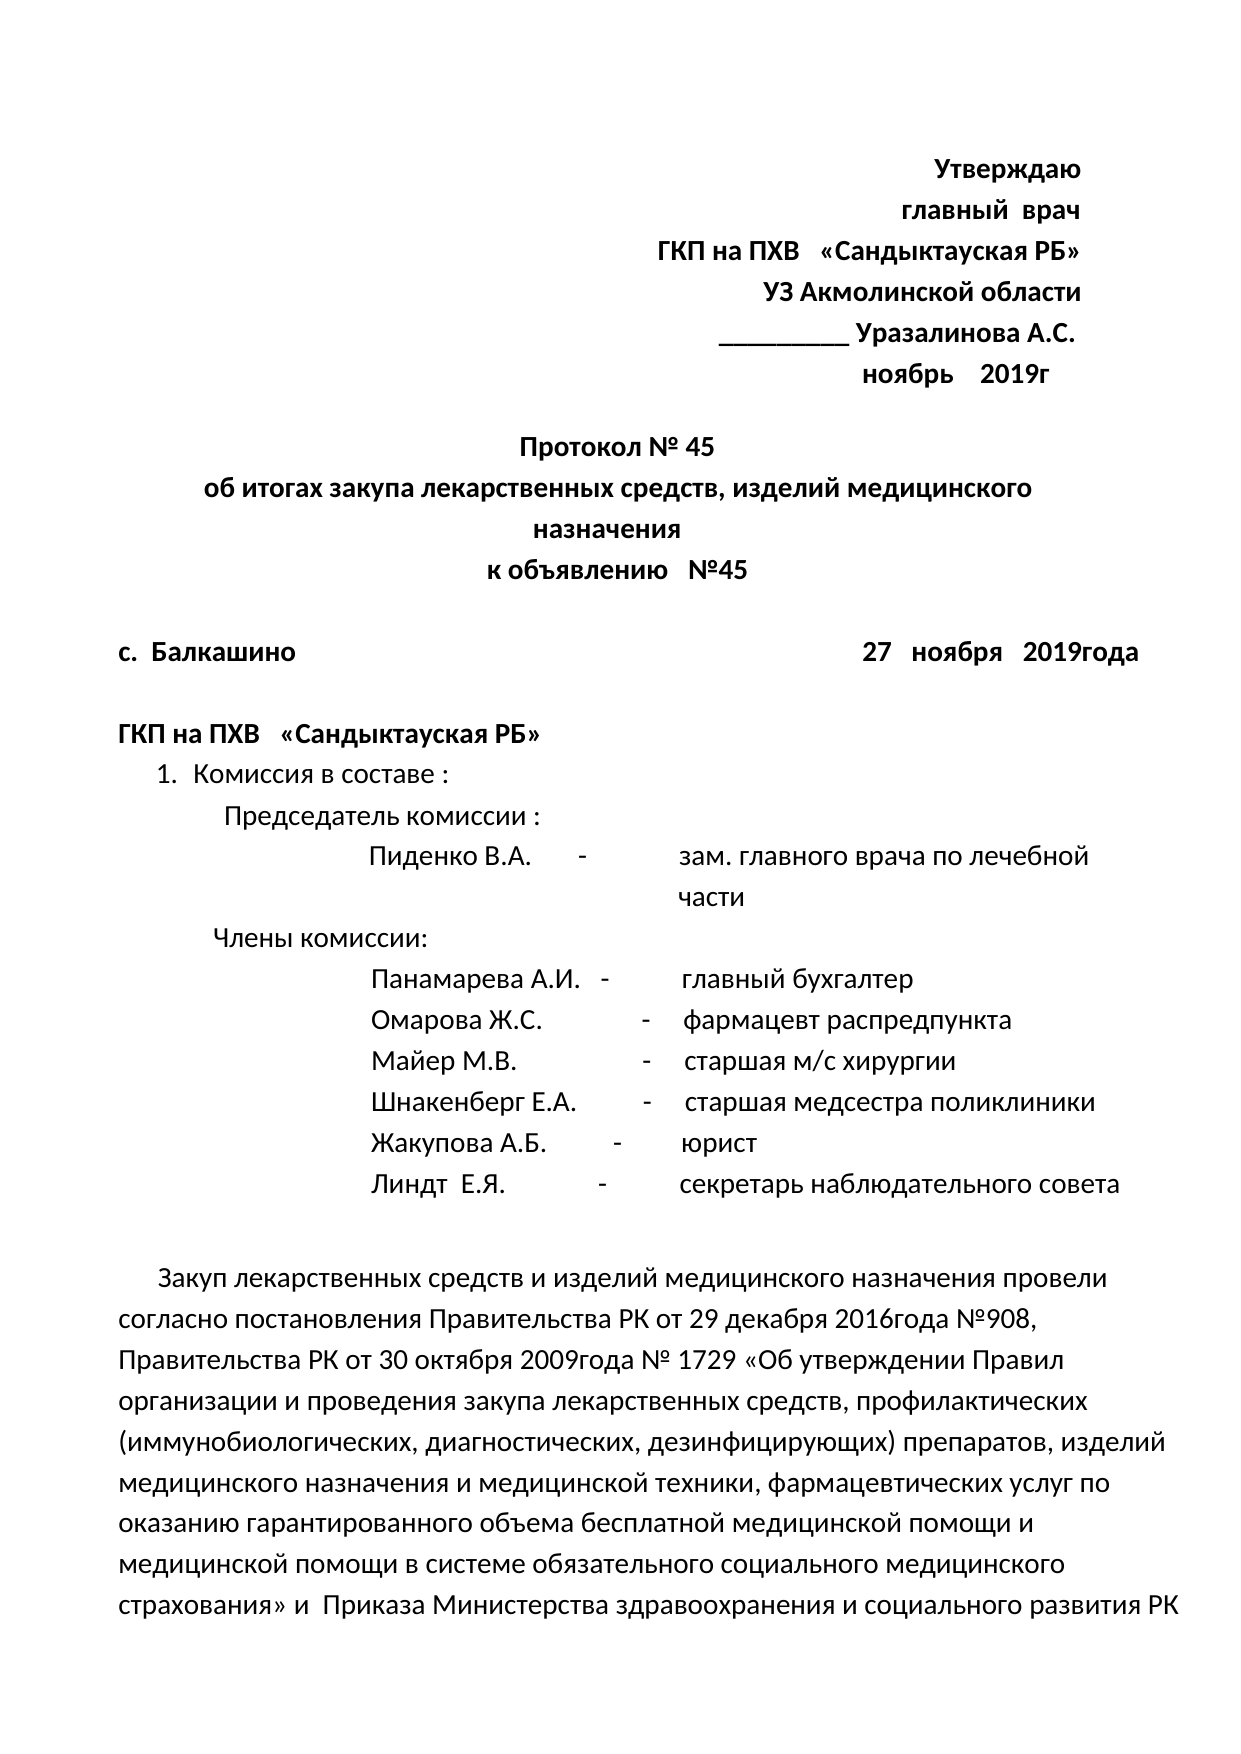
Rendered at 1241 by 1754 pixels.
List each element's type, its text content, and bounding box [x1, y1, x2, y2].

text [118, 1259, 1181, 1622]
list части [204, 878, 1181, 914]
text назначения [118, 510, 1181, 546]
text Протокол № 45 [118, 428, 1181, 464]
list Омарова Ж.С. - фармацевт распредпункта [193, 1001, 1181, 1037]
list Шнакенберг Е.А. - старшая медсестра поликлиники [193, 1083, 1181, 1119]
list Жакупова А.Б. - юрист [193, 1124, 1181, 1160]
text к объявлению №45 [118, 551, 1181, 587]
list Линдт Е.Я. - секретарь наблюдательного совета [193, 1165, 1181, 1201]
list Комиссия в составе : [156, 756, 1181, 791]
text ноябрь 2019г [118, 355, 1181, 391]
list Члены комиссии: [193, 919, 1181, 955]
text ГКП на ПХВ «Сандыктауская РБ» [118, 232, 1181, 268]
list Майер М.В. - старшая м/с хирургии [193, 1042, 1181, 1078]
list Панамарева А.И. - главный бухгалтер [193, 960, 1181, 996]
text _________ Уразалинова А.С. [118, 314, 1181, 350]
list Пиденко В.А. - зам. главного врача по лечебной [204, 837, 1181, 873]
text Утверждаю [118, 150, 1181, 186]
text УЗ Акмолинской области [118, 273, 1181, 309]
text об итогах закупа лекарственных средств, изделий медицинского [118, 469, 1181, 505]
text главный врач [118, 191, 1181, 227]
text с. Балкашино 27 ноября 2019года [118, 633, 1181, 668]
text ГКП на ПХВ «Сандыктауская РБ» [118, 715, 1181, 750]
list Председатель комиссии : [204, 797, 1181, 832]
